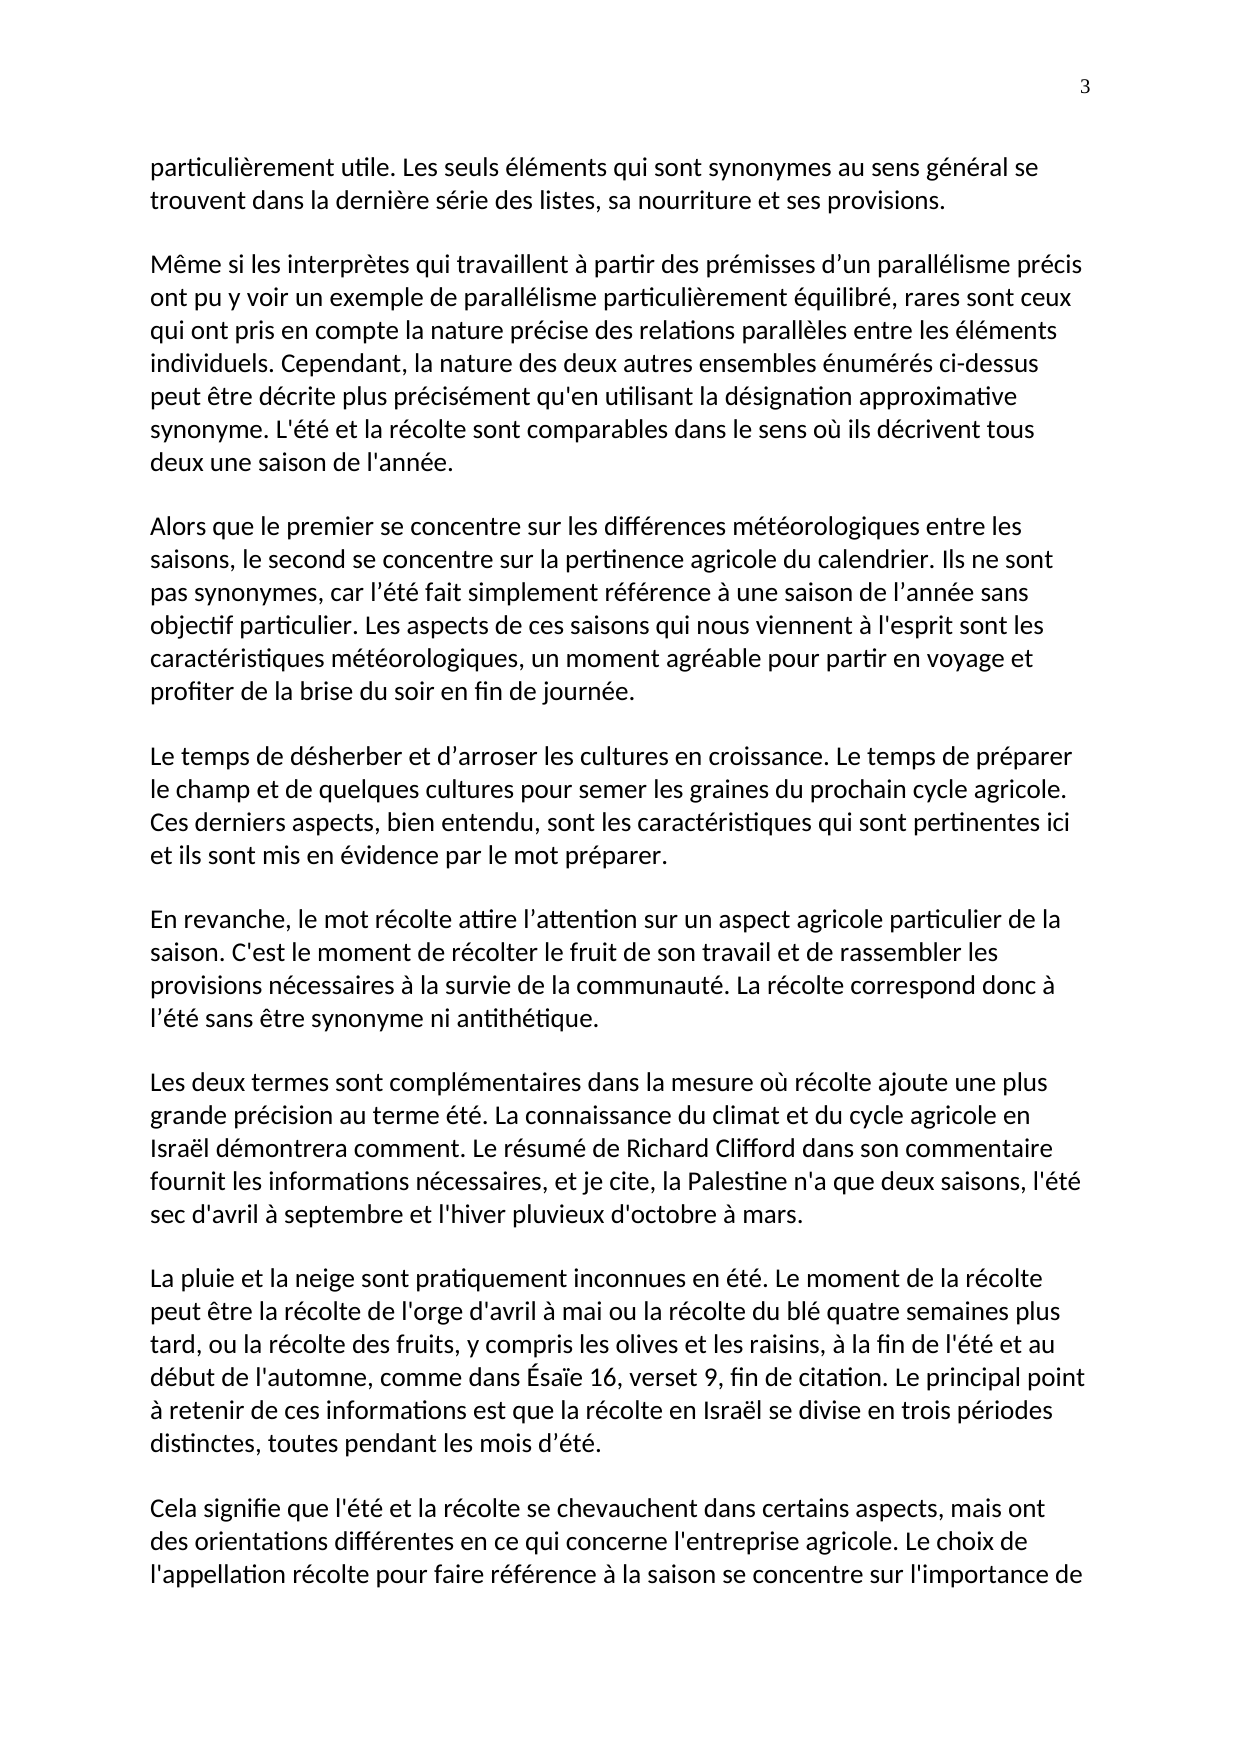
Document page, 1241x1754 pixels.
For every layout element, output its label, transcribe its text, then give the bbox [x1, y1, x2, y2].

text Alors que le premier se concentre sur les différences météorologiques entre les saisons, le second se concentre sur la pertinence agricole du calendrier. Ils ne sont pas synonymes, car l’été fait simplement référence à une saison de l’année sans objectif particulier. Les aspects de ces saisons qui nous viennent à l'esprit sont les caractéristiques météorologiques, un moment agréable pour partir en voyage et profiter de la brise du soir en fin de journée. [150, 509, 1090, 708]
text La pluie et la neige sont pratiquement inconnues en été. Le moment de la récolte peut être la récolte de l'orge d'avril à mai ou la récolte du blé quatre semaines plus tard, ou la récolte des fruits, y compris les olives et les raisins, à la fin de l'été et au début de l'automne, comme dans Ésaïe 16, verset 9, fin de citation. Le principal point à retenir de ces informations est que la récolte en Israël se divise en trois périodes distinctes, toutes pendant les mois d’été. [150, 1261, 1090, 1459]
text Le temps de désherber et d’arroser les cultures en croissance. Le temps de préparer le champ et de quelques cultures pour semer les graines du prochain cycle agricole. Ces derniers aspects, bien entendu, sont les caractéristiques qui sont pertinentes ici et ils sont mis en évidence par le mot préparer. [150, 739, 1090, 871]
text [150, 150, 1090, 216]
text En revanche, le mot récolte attire l’attention sur un aspect agricole particulier de la saison. C'est le moment de récolter le fruit de son travail et de rassembler les provisions nécessaires à la survie de la communauté. La récolte correspond donc à l’été sans être synonyme ni antithétique. [150, 902, 1090, 1034]
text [150, 1491, 1090, 1590]
text Les deux termes sont complémentaires dans la mesure où récolte ajoute une plus grande précision au terme été. La connaissance du climat et du cycle agricole en Israël démontrera comment. Le résumé de Richard Clifford dans son commentaire fournit les informations nécessaires, et je cite, la Palestine n'a que deux saisons, l'été sec d'avril à septembre et l'hiver pluvieux d'octobre à mars. [150, 1065, 1090, 1230]
text Même si les interprètes qui travaillent à partir des prémisses d’un parallélisme précis ont pu y voir un exemple de parallélisme particulièrement équilibré, rares sont ceux qui ont pris en compte la nature précise des relations parallèles entre les éléments individuels. Cependant, la nature des deux autres ensembles énumérés ci-dessus peut être décrite plus précisément qu'en utilisant la désignation approximative synonyme. L'été et la récolte sont comparables dans le sens où ils décrivent tous deux une saison de l'année. [150, 247, 1090, 478]
